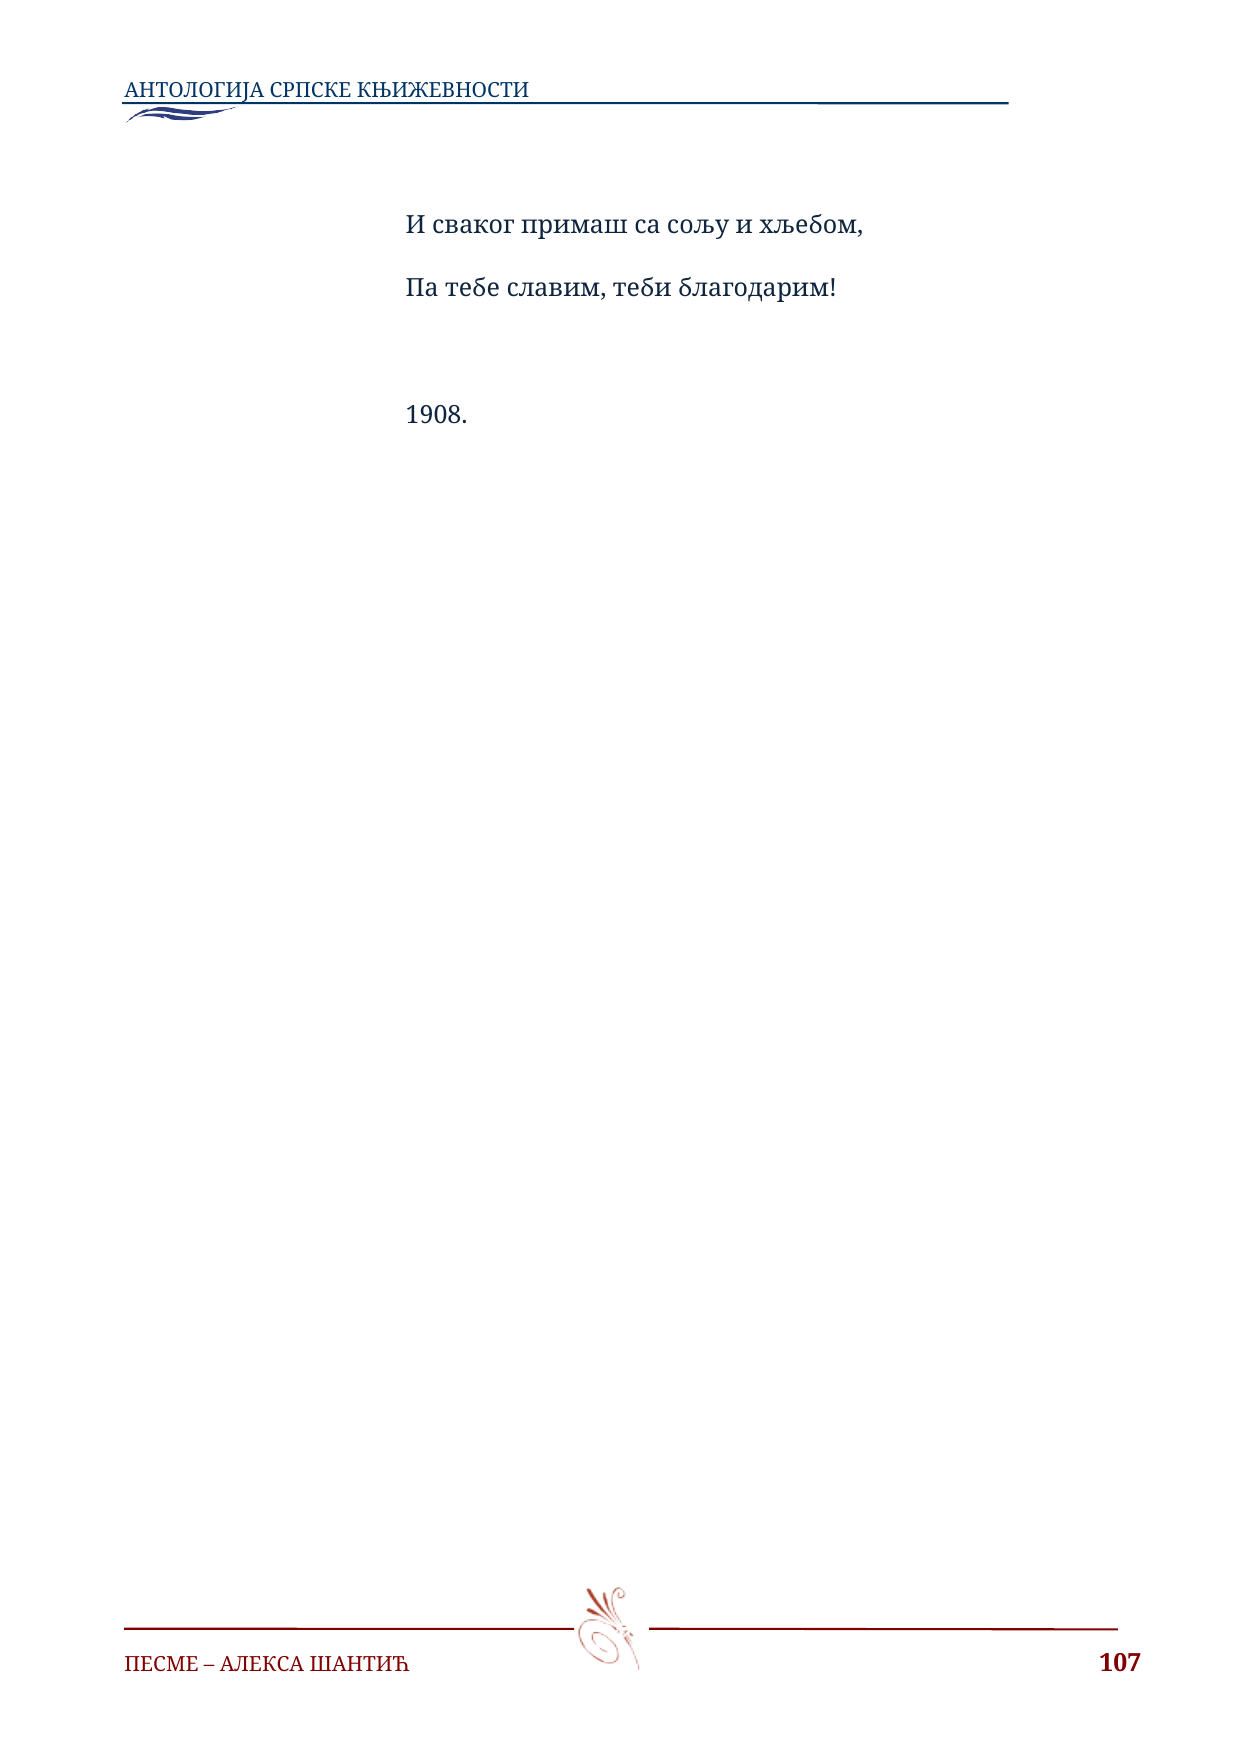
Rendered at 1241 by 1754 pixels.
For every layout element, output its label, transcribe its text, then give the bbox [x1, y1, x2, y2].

text 1908. [124, 396, 1146, 431]
text Па тебе славим, теби благодарим! [124, 270, 1146, 304]
text И сваког примаш са сољу и хљебом, [124, 207, 1146, 241]
